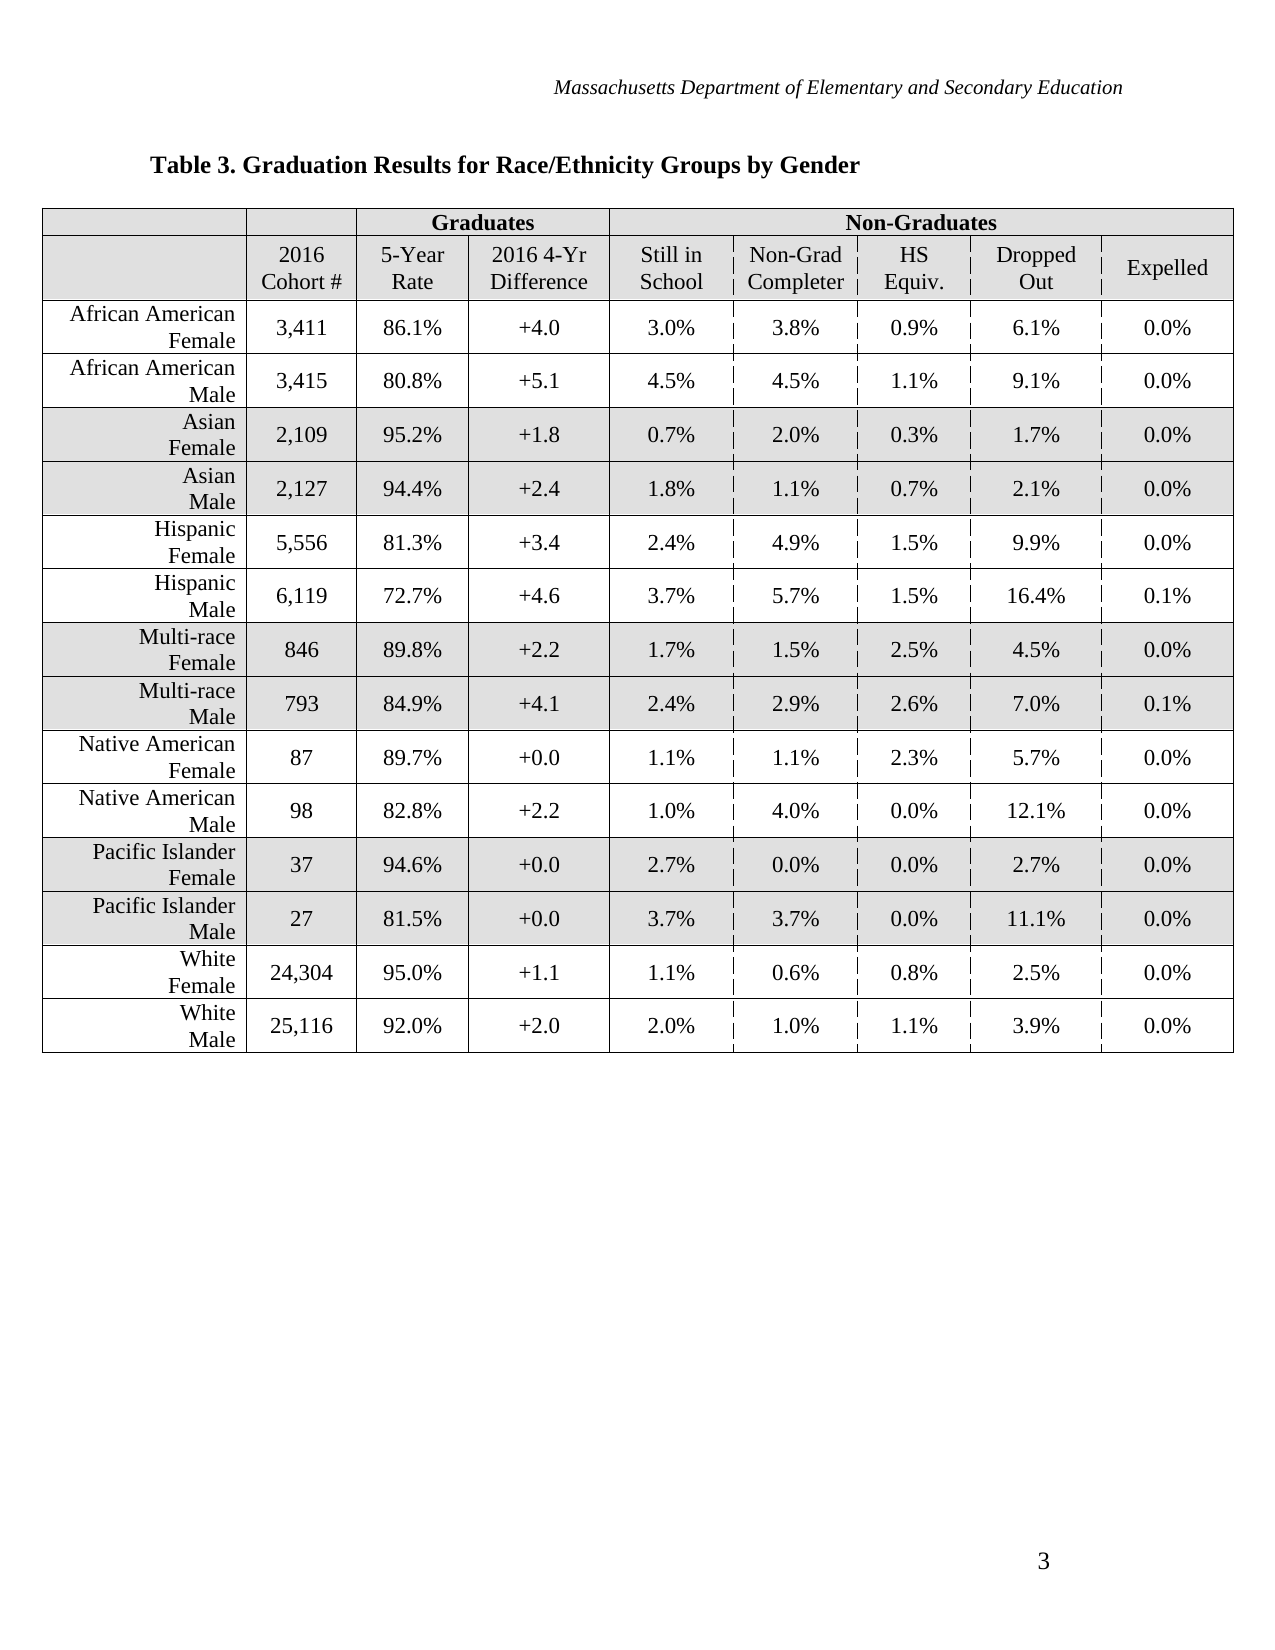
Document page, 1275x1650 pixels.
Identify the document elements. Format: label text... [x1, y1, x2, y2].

table_cell 2.4% [610, 516, 733, 568]
table_cell 7.0% [970, 677, 1102, 729]
table_cell 4.5% [970, 623, 1102, 676]
table_cell 92.0% [357, 999, 468, 1052]
table_cell 0.0% [1102, 838, 1233, 891]
table_cell 94.6% [357, 838, 468, 891]
table_header [43, 209, 246, 235]
table_cell 1.1% [610, 731, 733, 783]
table_cell 95.2% [357, 408, 468, 461]
table_cell 1.5% [858, 516, 970, 568]
table_cell 5.7% [970, 731, 1102, 783]
table_cell 0.0% [1102, 516, 1233, 568]
table_cell 2016 4-Yr Difference [469, 236, 609, 299]
table_cell +1.1 [469, 946, 609, 998]
table_cell 12.1% [970, 784, 1102, 837]
table_cell 9.9% [970, 516, 1102, 568]
table_cell +1.8 [469, 408, 609, 461]
table_cell 1.7% [970, 408, 1102, 461]
table_cell +5.1 [469, 354, 609, 407]
table_cell 1.1% [858, 354, 970, 407]
table_cell 82.8% [357, 784, 468, 837]
table_cell 1.5% [733, 623, 858, 676]
table_cell 2.7% [610, 838, 733, 891]
table_cell Expelled [1102, 236, 1233, 299]
table_cell Hispanic Female [43, 516, 246, 568]
table_cell 0.7% [610, 408, 733, 461]
table_cell 72.7% [357, 569, 468, 622]
table_cell 0.0% [1102, 784, 1233, 837]
table_cell 3.8% [733, 301, 858, 353]
table_cell 3.9% [970, 999, 1102, 1052]
table_cell +0.0 [469, 838, 609, 891]
table_cell 11.1% [970, 892, 1102, 944]
table_cell 2.9% [733, 677, 858, 729]
table_cell 0.0% [1102, 301, 1233, 353]
table_cell 1.8% [610, 462, 733, 514]
table_cell +2.4 [469, 462, 609, 514]
table_cell 4.5% [733, 354, 858, 407]
table_cell 2.1% [970, 462, 1102, 514]
table_cell 2.3% [858, 731, 970, 783]
table_cell 3.0% [610, 301, 733, 353]
table_cell 80.8% [357, 354, 468, 407]
table_cell 0.7% [858, 462, 970, 514]
table_cell 95.0% [357, 946, 468, 998]
table_cell 0.6% [733, 946, 858, 998]
table_cell 3.7% [733, 892, 858, 944]
table_cell 0.1% [1102, 677, 1233, 729]
table_cell 81.3% [357, 516, 468, 568]
table_cell 5,556 [247, 516, 356, 568]
table_cell 37 [247, 838, 356, 891]
table_cell Dropped Out [970, 236, 1102, 299]
table_cell Pacific Islander Female [43, 838, 246, 891]
table_cell 89.7% [357, 731, 468, 783]
table_cell 4.9% [733, 516, 858, 568]
table_cell 3,415 [247, 354, 356, 407]
table_cell 2,109 [247, 408, 356, 461]
table_cell 9.1% [970, 354, 1102, 407]
table_cell Pacific Islander Male [43, 892, 246, 944]
table_cell 4.0% [733, 784, 858, 837]
table_cell 0.1% [1102, 569, 1233, 622]
table_cell White Male [43, 999, 246, 1052]
table_cell 27 [247, 892, 356, 944]
table_cell 5-Year Rate [357, 236, 468, 299]
table_cell 24,304 [247, 946, 356, 998]
table_cell 0.0% [1102, 462, 1233, 514]
table_cell 1.5% [858, 569, 970, 622]
table_cell +2.2 [469, 623, 609, 676]
table_cell +2.2 [469, 784, 609, 837]
table_cell [43, 236, 246, 299]
table_cell 0.0% [858, 892, 970, 944]
table_cell 2.0% [610, 999, 733, 1052]
table_cell 1.1% [858, 999, 970, 1052]
table_cell 84.9% [357, 677, 468, 729]
table_cell 2,127 [247, 462, 356, 514]
table_cell 6.1% [970, 301, 1102, 353]
table_cell Native American Male [43, 784, 246, 837]
table_cell 2.5% [858, 623, 970, 676]
table_cell Native American Female [43, 731, 246, 783]
table_cell 81.5% [357, 892, 468, 944]
table_cell Multi-race Male [43, 677, 246, 729]
table_cell 6,119 [247, 569, 356, 622]
table_cell White Female [43, 946, 246, 998]
table_cell 94.4% [357, 462, 468, 514]
table_cell 0.0% [1102, 408, 1233, 461]
table_cell +0.0 [469, 731, 609, 783]
table_cell 0.8% [858, 946, 970, 998]
table_cell Non-Grad Completer [733, 236, 858, 299]
table_cell 0.0% [1102, 623, 1233, 676]
table_cell 0.0% [733, 838, 858, 891]
table_cell 1.1% [733, 462, 858, 514]
table_cell Multi-race Female [43, 623, 246, 676]
table_header [247, 209, 356, 235]
table_cell 2.4% [610, 677, 733, 729]
table_cell +4.1 [469, 677, 609, 729]
table_cell 16.4% [970, 569, 1102, 622]
table_cell Hispanic Male [43, 569, 246, 622]
table_cell 2.7% [970, 838, 1102, 891]
table_cell 89.8% [357, 623, 468, 676]
table_cell HS Equiv. [858, 236, 970, 299]
table_cell 3.7% [610, 569, 733, 622]
table_cell 1.0% [733, 999, 858, 1052]
table_cell 87 [247, 731, 356, 783]
subtitle Table 3. Graduation Results for Race/Ethnicity Groups by Gender [150, 150, 1125, 179]
table_cell +2.0 [469, 999, 609, 1052]
table_cell 86.1% [357, 301, 468, 353]
table_cell 1.1% [610, 946, 733, 998]
table_cell Still in School [610, 236, 733, 299]
table_cell 5.7% [733, 569, 858, 622]
table_cell 0.0% [1102, 999, 1233, 1052]
table_cell 0.9% [858, 301, 970, 353]
table_cell African American Male [43, 354, 246, 407]
table_cell Asian Female [43, 408, 246, 461]
table_cell 1.1% [733, 731, 858, 783]
table_cell 0.0% [1102, 892, 1233, 944]
table_cell +0.0 [469, 892, 609, 944]
table_cell 846 [247, 623, 356, 676]
table_cell 3,411 [247, 301, 356, 353]
table_cell 2.0% [733, 408, 858, 461]
table_cell 2.5% [970, 946, 1102, 998]
table_cell 0.3% [858, 408, 970, 461]
table_cell 4.5% [610, 354, 733, 407]
table_header Graduates [357, 209, 609, 235]
table_cell 793 [247, 677, 356, 729]
table_cell 25,116 [247, 999, 356, 1052]
table_cell 1.0% [610, 784, 733, 837]
table_cell 1.7% [610, 623, 733, 676]
table_cell 3.7% [610, 892, 733, 944]
table_header Non-Graduates [610, 209, 1233, 235]
table_cell 2016 Cohort # [247, 236, 356, 299]
table_cell Asian Male [43, 462, 246, 514]
table_cell +4.0 [469, 301, 609, 353]
table_cell 2.6% [858, 677, 970, 729]
table_cell 0.0% [1102, 946, 1233, 998]
table_cell +4.6 [469, 569, 609, 622]
table_cell 0.0% [1102, 731, 1233, 783]
table_cell 0.0% [1102, 354, 1233, 407]
table_cell +3.4 [469, 516, 609, 568]
table_cell 0.0% [858, 784, 970, 837]
table_cell 0.0% [858, 838, 970, 891]
table_cell African American Female [43, 301, 246, 353]
table_cell 98 [247, 784, 356, 837]
